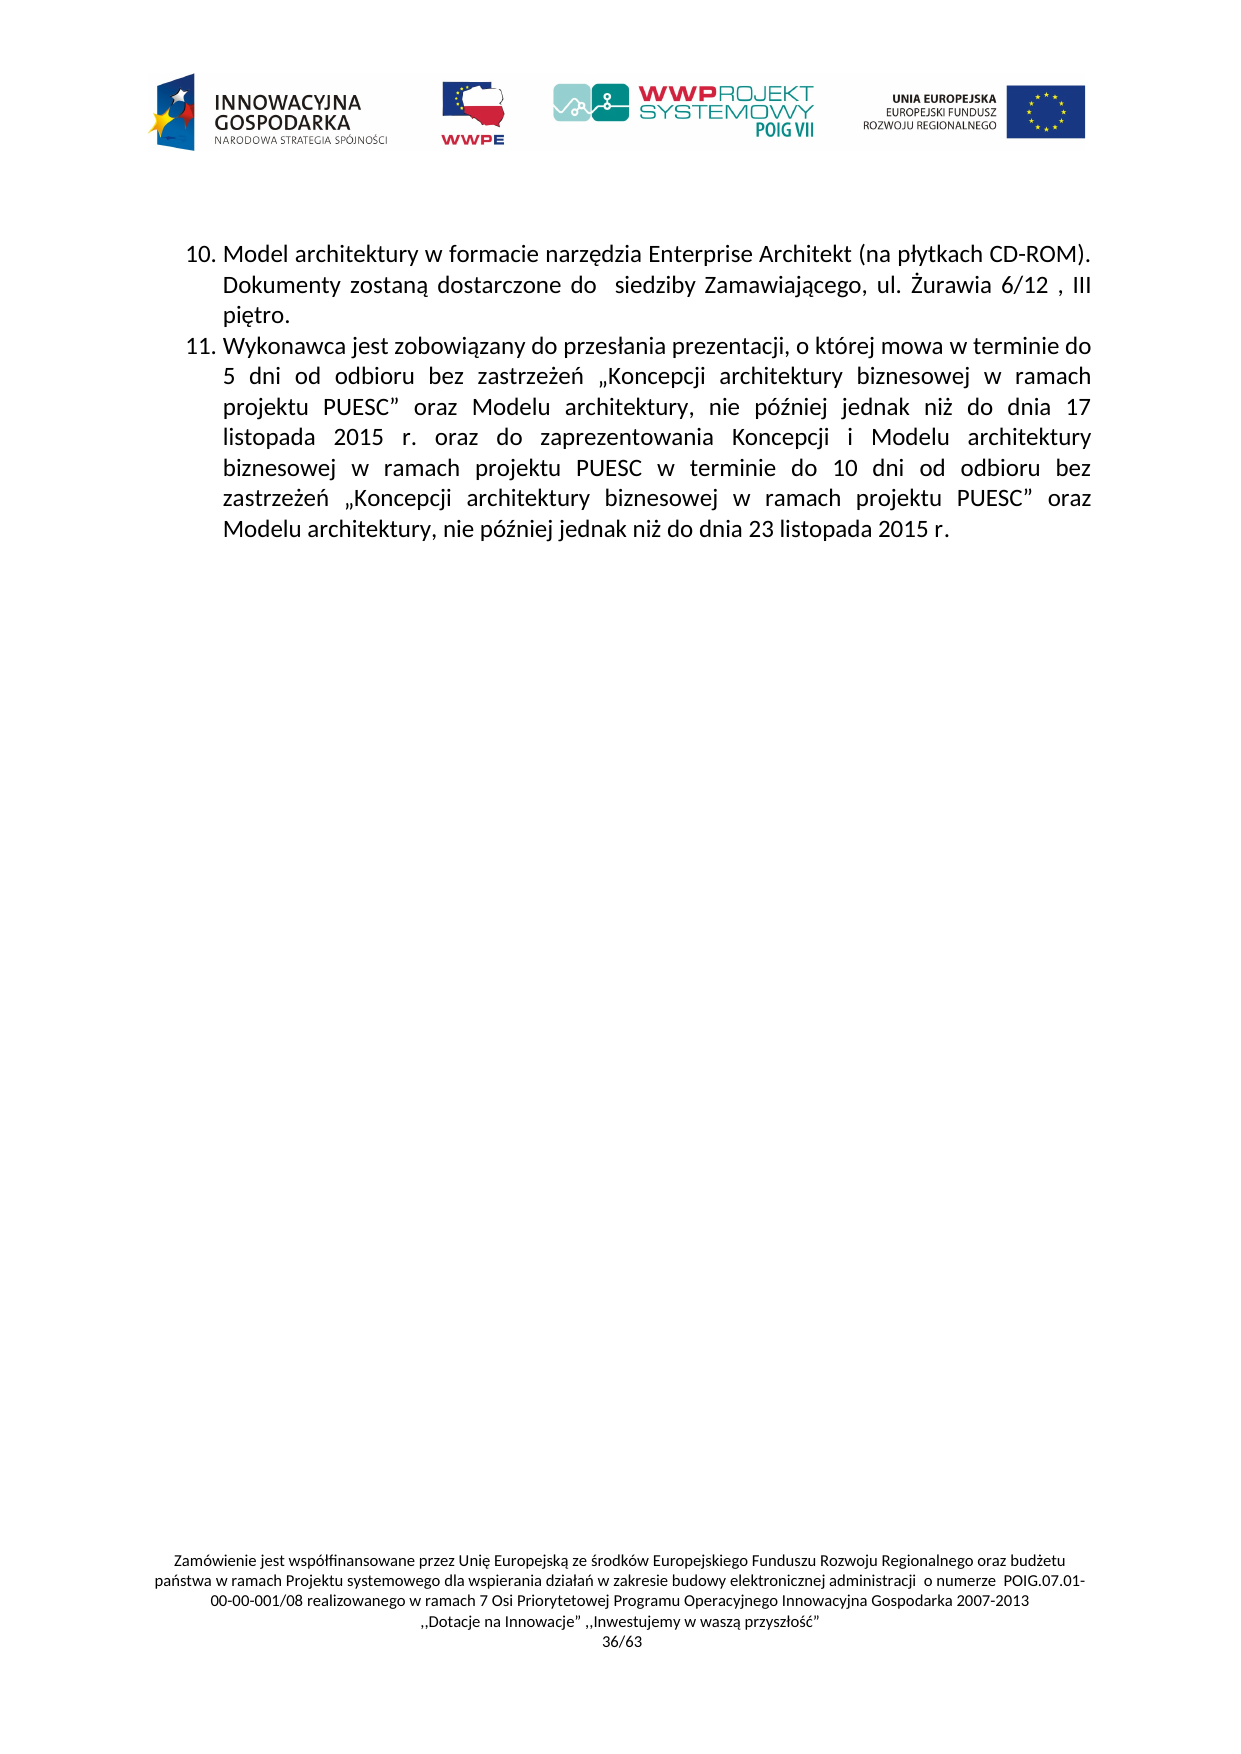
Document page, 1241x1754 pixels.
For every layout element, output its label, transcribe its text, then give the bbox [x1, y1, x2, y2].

list Model architektury w formacie narzędzia Enterprise Architekt (na płytkach CD-ROM). Dokumenty zostaną dostarczone do siedziby Zamawiającego, ul. Żurawia 6/12 , III piętro. [185, 238, 1093, 330]
list Wykonawca jest zobowiązany do przesłania prezentacji, o której mowa w terminie do 5 dni od odbioru bez zastrzeżeń „Koncepcji architektury biznesowej w ramach projektu PUESC” oraz Modelu architektury, nie później jednak niż do dnia 17 listopada 2015 r. oraz do zaprezentowania Koncepcji i Modelu architektury biznesowej w ramach projektu PUESC w terminie do 10 dni od odbioru bez zastrzeżeń „Koncepcji architektury biznesowej w ramach projektu PUESC” oraz Modelu architektury, nie później jednak niż do dnia 23 listopada 2015 r. [185, 330, 1093, 543]
picture [147, 73, 1085, 151]
